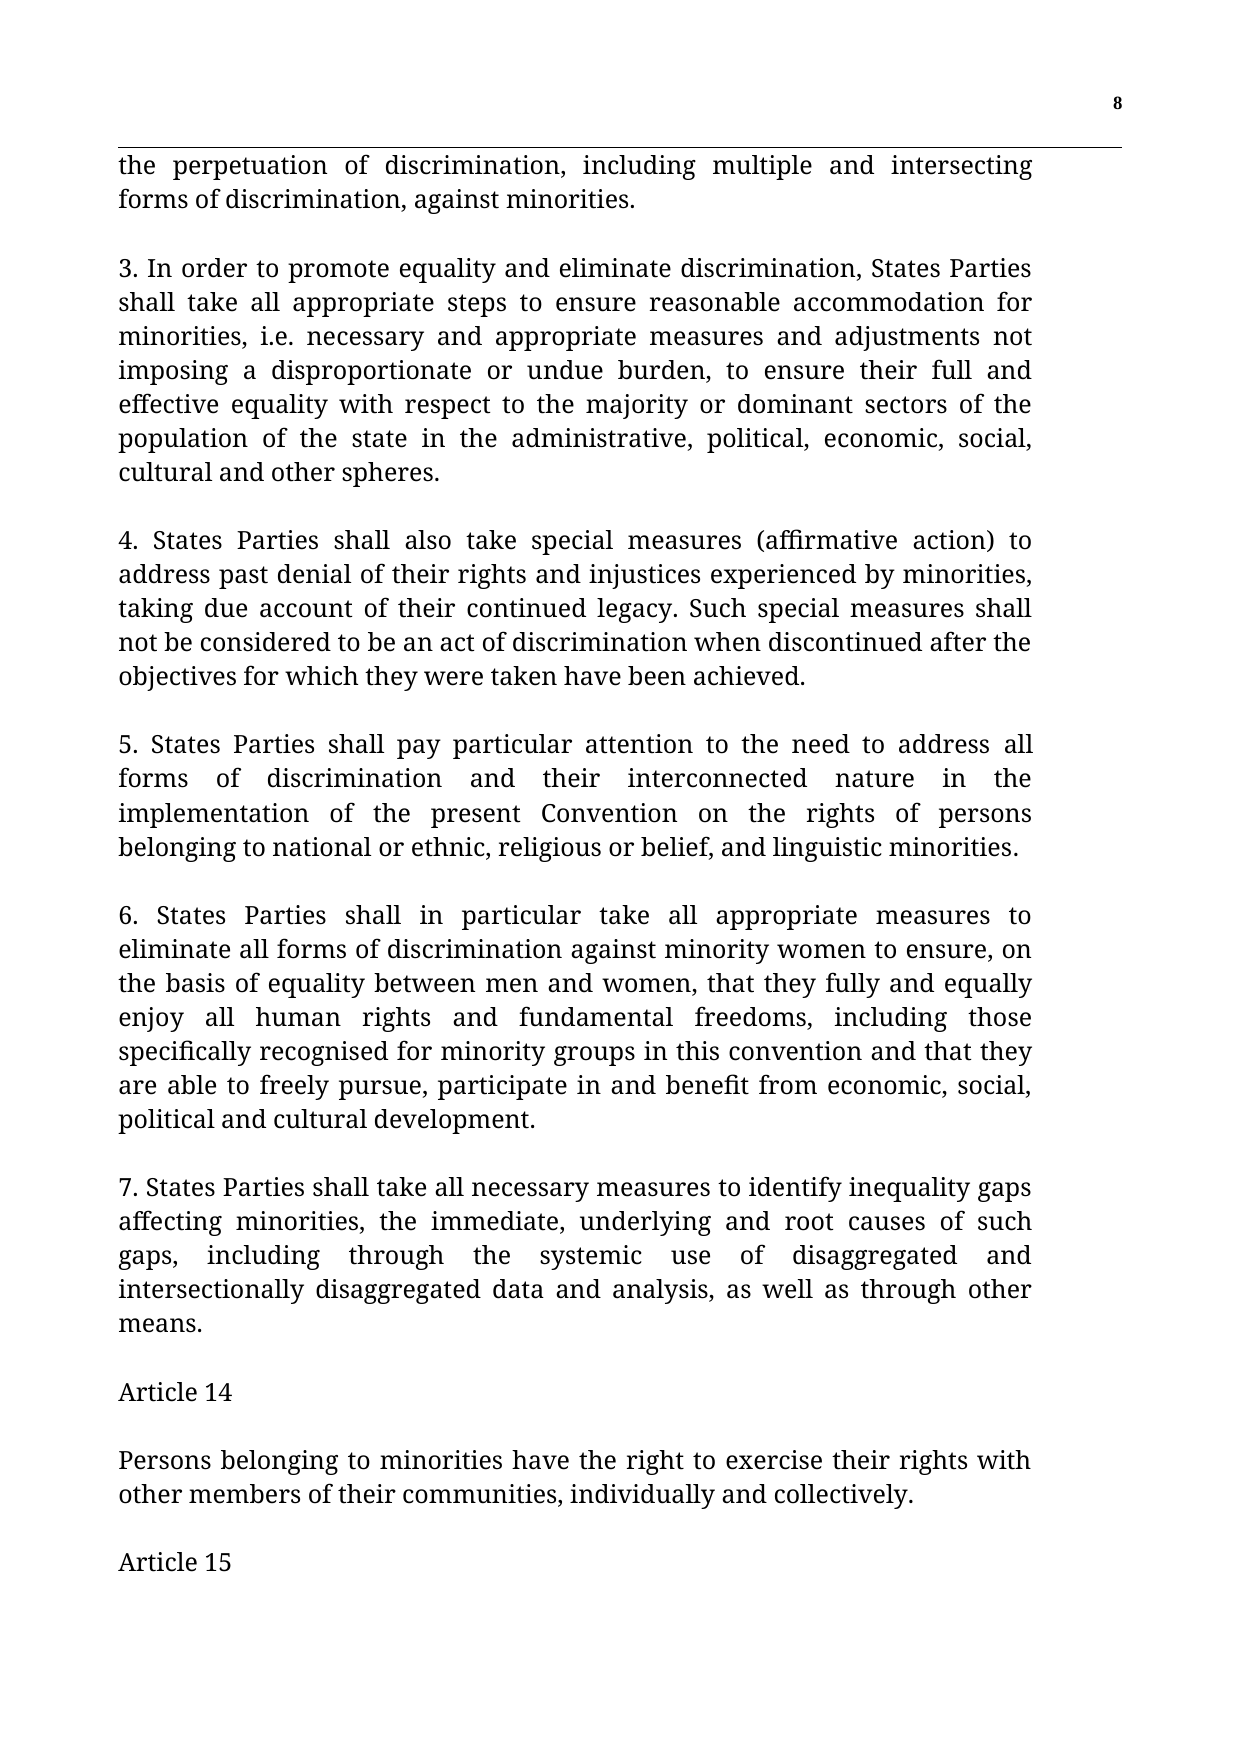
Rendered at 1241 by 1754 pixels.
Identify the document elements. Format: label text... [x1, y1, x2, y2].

text 7. States Parties shall take all necessary measures to identify inequality gaps affecting minorities, the immediate, underlying and root causes of such gaps, including through the systemic use of disaggregated and intersectionally disaggregated data and analysis, as well as through other means. [118, 1170, 1033, 1340]
text 3. In order to promote equality and eliminate discrimination, States Parties shall take all appropriate steps to ensure reasonable accommodation for minorities, i.e. necessary and appropriate measures and adjustments not imposing a disproportionate or undue burden, to ensure their full and effective equality with respect to the majority or dominant sectors of the population of the state in the administrative, political, economic, social, cultural and other spheres. [118, 250, 1033, 489]
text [118, 148, 1033, 216]
text Article 14 [118, 1374, 1033, 1408]
text 4. States Parties shall also take special measures (affirmative action) to address past denial of their rights and injustices experienced by minorities, taking due account of their continued legacy. Such special measures shall not be considered to be an act of discrimination when discontinued after the objectives for which they were taken have been achieved. [118, 523, 1033, 693]
text Persons belonging to minorities have the right to exercise their rights with other members of their communities, individually and collectively. [118, 1442, 1033, 1511]
text Article 15 [118, 1544, 1033, 1579]
text 6. States Parties shall in particular take all appropriate measures to eliminate all forms of discrimination against minority women to ensure, on the basis of equality between men and women, that they fully and equally enjoy all human rights and fundamental freedoms, including those specifically recognised for minority groups in this convention and that they are able to freely pursue, participate in and benefit from economic, social, political and cultural development. [118, 897, 1033, 1136]
text 5. States Parties shall pay particular attention to the need to address forms of discrimination and their interconnected nature in the implementation of the present Convention on the rights of persons belonging to national or ethnic, religious or belief, and linguistic minorities. [118, 727, 1033, 863]
